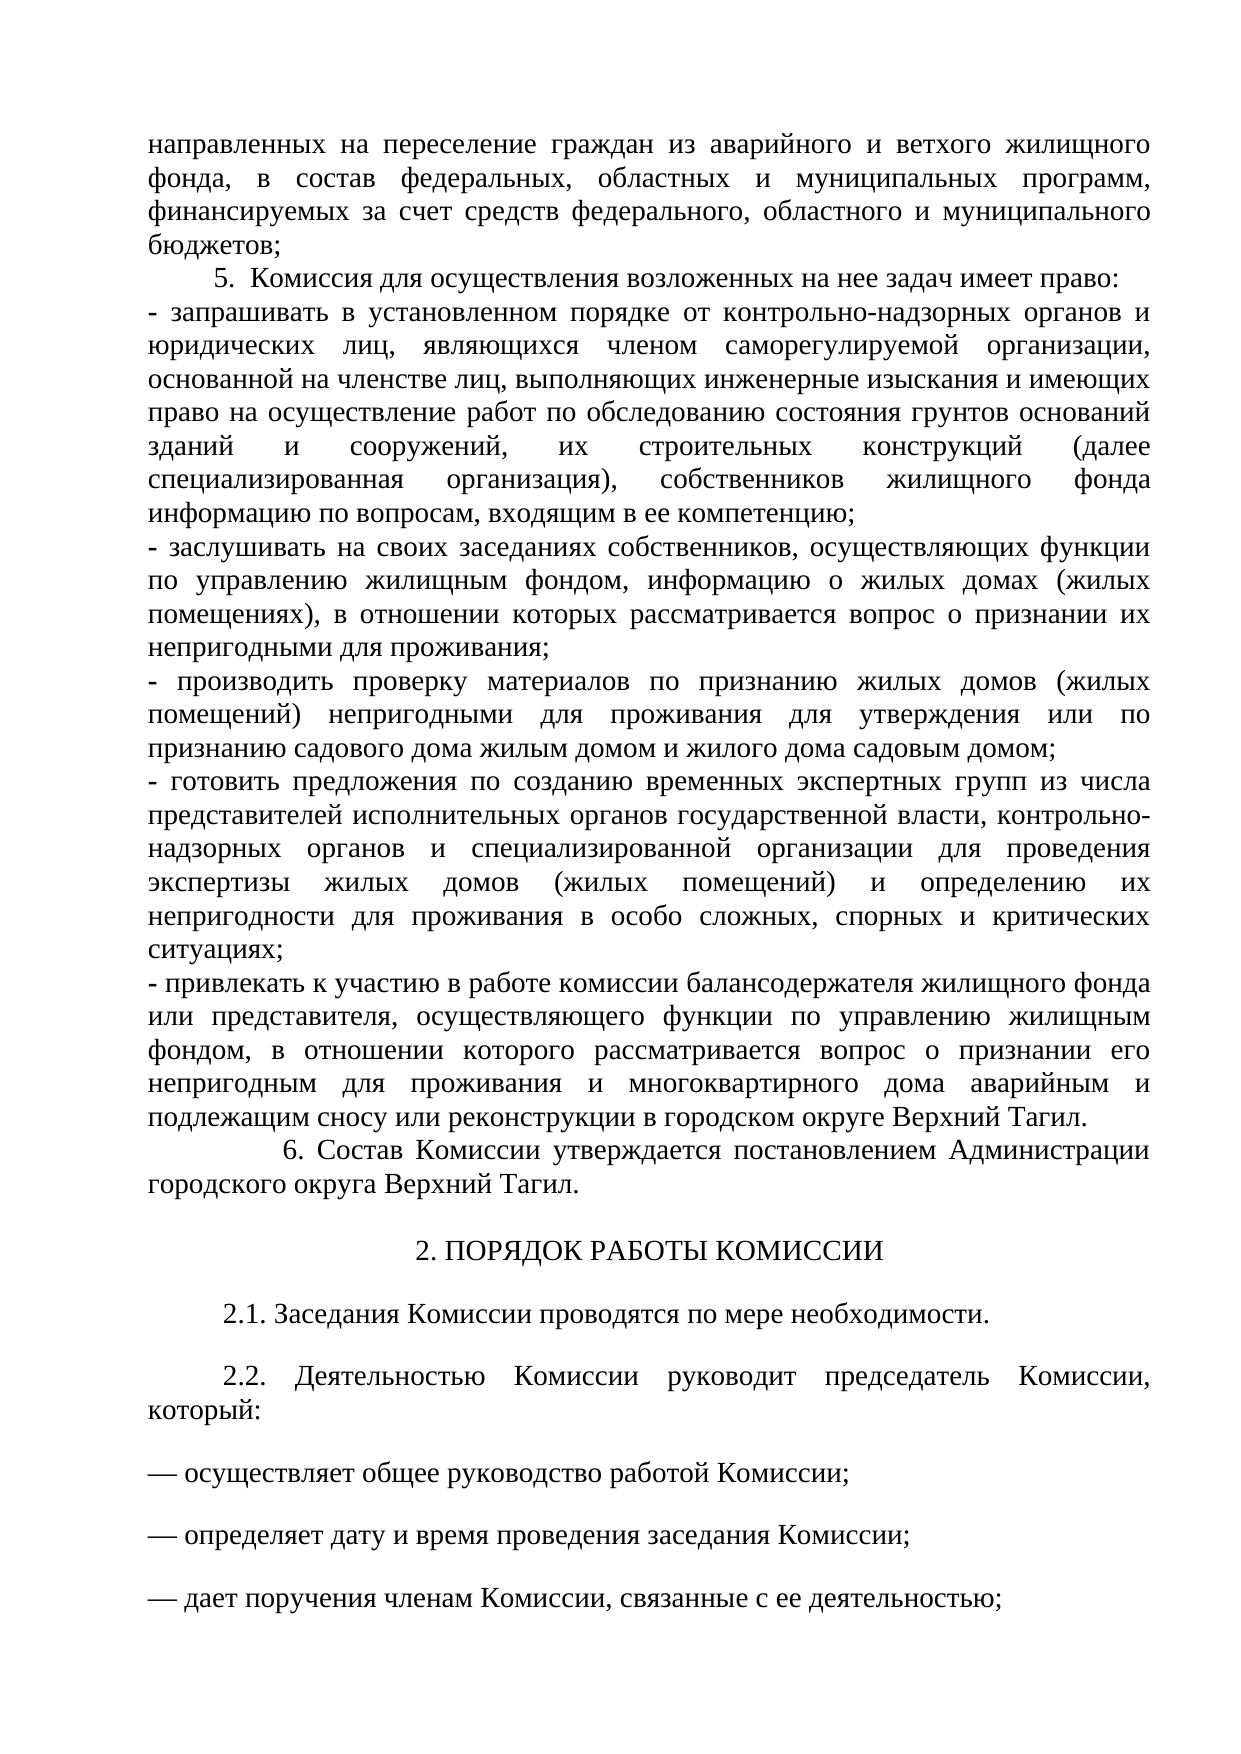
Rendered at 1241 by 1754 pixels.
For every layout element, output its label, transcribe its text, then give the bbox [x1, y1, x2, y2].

text — определяет дату и время проведения заседания Комиссии; [148, 1517, 1152, 1551]
text - запрашивать в установленном порядке от контрольно-надзорных органов и юридических лиц, являющихся членом саморегулируемой организации, основанной на членстве лиц, выполняющих инженерные изыскания и имеющих право на осуществление работ по обследованию состояния грунтов оснований зданий и сооружений, их строительных конструкций (далее специализированная организация), собственников жилищного фонда информацию по вопросам, входящим в ее компетенцию; [148, 294, 1152, 529]
text — дает поручения членам Комиссии, связанные с ее деятельностью; [148, 1580, 1152, 1614]
text 6. Состав Комиссии утверждается постановлением Администрации городского округа Верхний Тагил. [148, 1132, 1152, 1199]
text 2.2. Деятельностью Комиссии руководит председатель Комиссии, который: [148, 1358, 1152, 1426]
text - производить проверку материалов по признанию жилых домов (жилых помещений) непригодными для проживания для утверждения или по признанию садового дома жилым домом и жилого дома садовым домом; [148, 663, 1152, 763]
text - заслушивать на своих заседаниях собственников, осуществляющих функции по управлению жилищным фондом, информацию о жилых домах (жилых помещениях), в отношении которых рассматривается вопрос о признании их непригодными для проживания; [148, 529, 1152, 663]
text - привлекать к участию в работе комиссии балансодержателя жилищного фонда или представителя, осуществляющего функции по управлению жилищным фондом, в отношении которого рассматривается вопрос о признании его непригодным для проживания и многоквартирного дома аварийным и подлежащим сносу или реконструкции в городском округе Верхний Тагил. [148, 965, 1152, 1132]
text - готовить предложения по созданию временных экспертных групп из числа представителей исполнительных органов государственной власти, контрольно-надзорных органов и специализированной организации для проведения экспертизы жилых домов (жилых помещений) и определению их непригодности для проживания в особо сложных, спорных и критических ситуациях; [148, 763, 1152, 965]
text направленных на переселение граждан из аварийного и ветхого жилищного фонда, в состав федеральных, областных и муниципальных программ, финансируемых за счет средств федерального, областного и муниципального бюджетов; [148, 126, 1152, 260]
text — осуществляет общее руководство работой Комиссии; [148, 1455, 1152, 1488]
text 2.1. Заседания Комиссии проводятся по мере необходимости. [148, 1296, 1152, 1329]
text 5. Комиссия для осуществления возложенных на нее задач имеет право: [148, 260, 1152, 294]
text 2. ПОРЯДОК РАБОТЫ КОМИССИИ [148, 1233, 1152, 1267]
